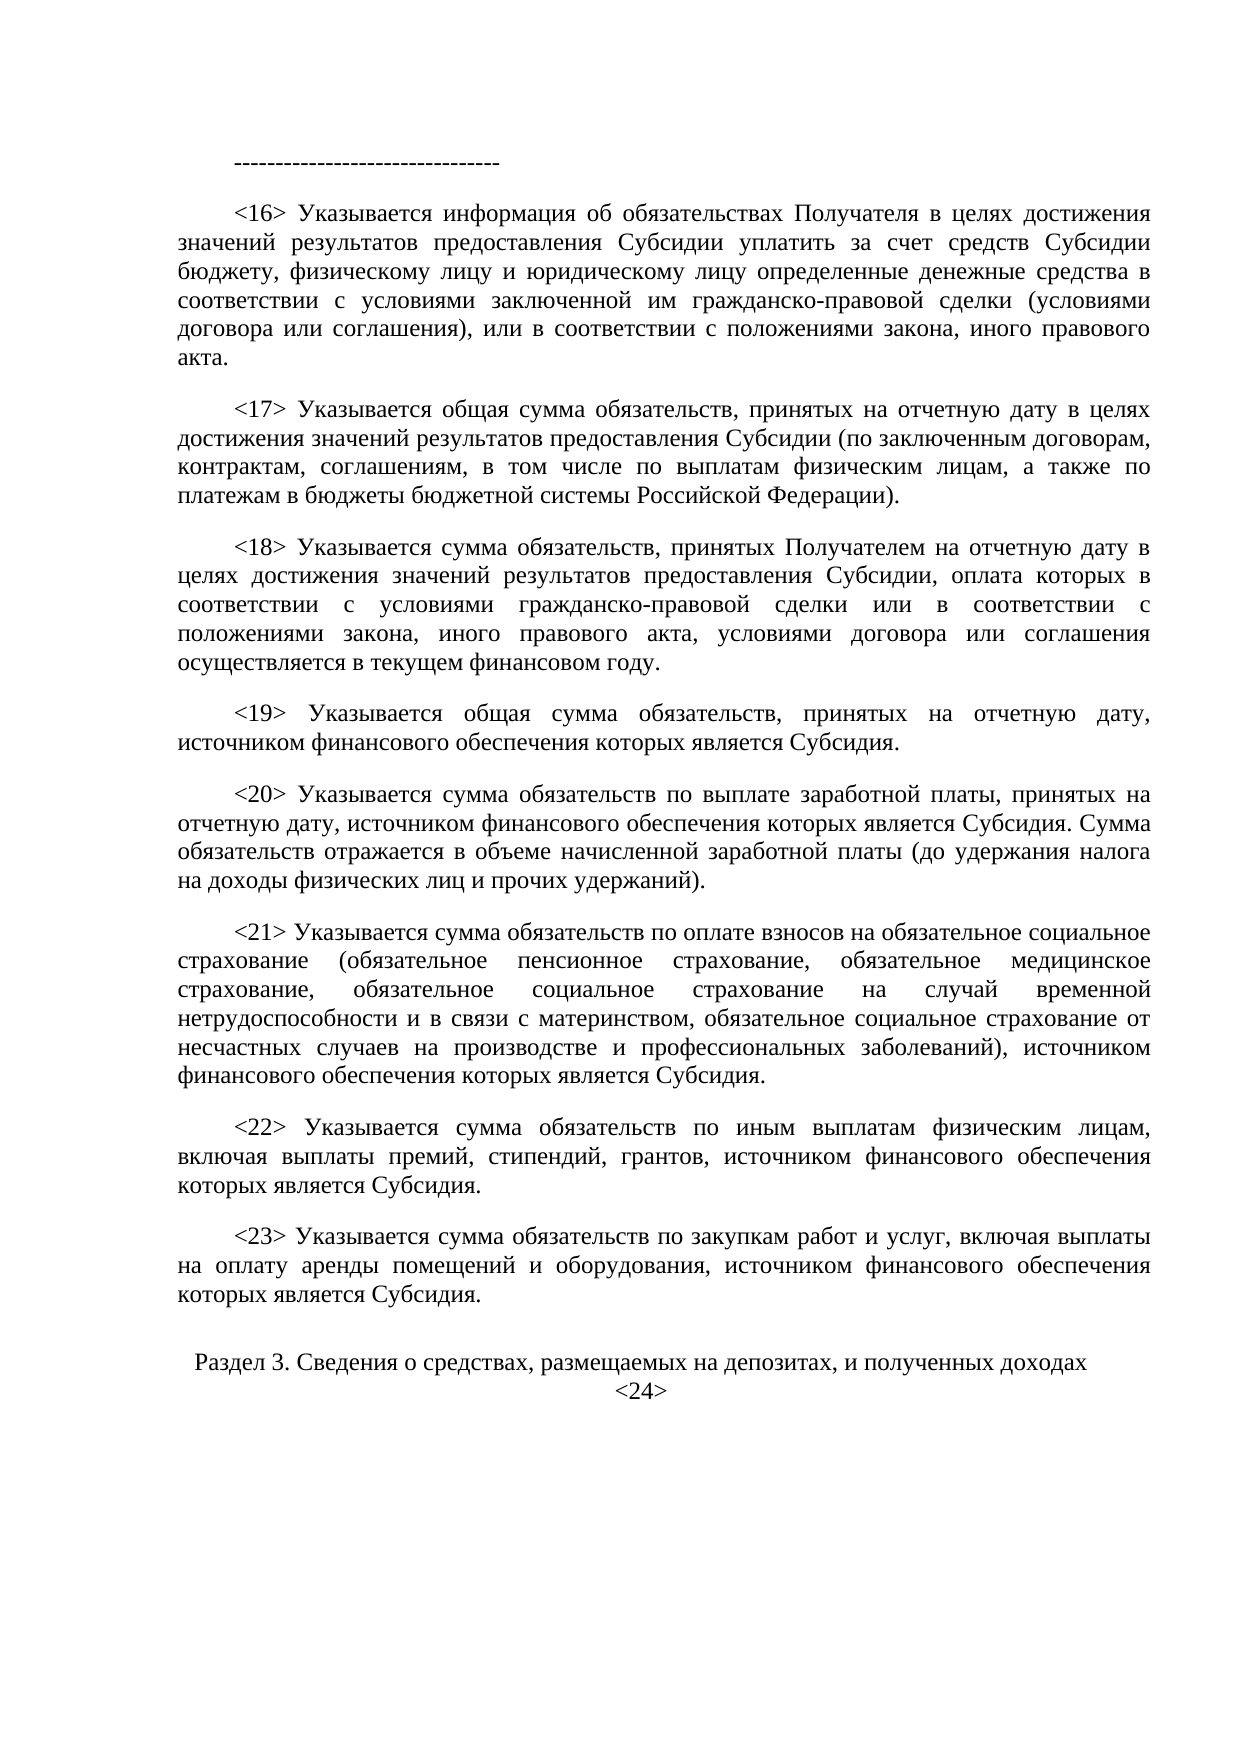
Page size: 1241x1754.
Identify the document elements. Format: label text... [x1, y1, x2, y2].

text <23> Указывается сумма обязательств по закупкам работ и услуг, включая выплаты на оплату аренды помещений и оборудования, источником финансового обеспечения которых является Субсидия. [177, 1221, 1152, 1308]
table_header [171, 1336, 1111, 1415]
text -------------------------------- [177, 147, 1152, 176]
text <20> Указывается сумма обязательств по выплате заработной платы, принятых на отчетную дату, источником финансового обеспечения которых является Субсидия. Сумма обязательств отражается в объеме начисленной заработной платы (до удержания налога на доходы физических лиц и прочих удержаний). [177, 779, 1152, 894]
text <19> Указывается общая сумма обязательств, принятых на отчетную дату, источником финансового обеспечения которых является Субсидия. [177, 698, 1152, 756]
text <22> Указывается сумма обязательств по иным выплатам физическим лицам, включая выплаты премий, стипендий, грантов, источником финансового обеспечения которых является Субсидия. [177, 1112, 1152, 1198]
text <21> Указывается сумма обязательств по оплате взносов на обязательное социальное страхование (обязательное пенсионное страхование, обязательное медицинское страхование, обязательное социальное страхование на случай временной нетрудоспособности и в связи с материнством, обязательное социальное страхование от несчастных случаев на производстве и профессиональных заболеваний), источником финансового обеспечения которых является Субсидия. [177, 917, 1152, 1089]
text <17> Указывается общая сумма обязательств, принятых на отчетную дату в целях достижения значений результатов предоставления Субсидии (по заключенным договорам, контрактам, соглашениям, в том числе по выплатам физическим лицам, а также по платежам в бюджеты бюджетной системы Российской Федерации). [177, 394, 1152, 509]
text <16> Указывается информация об обязательствах Получателя в целях достижения значений результатов предоставления Субсидии уплатить за счет средств Субсидии бюджету, физическому лицу и юридическому лицу определенные денежные средства в соответствии с условиями заключенной им гражданско-правовой сделки (условиями договора или соглашения), или в соответствии с положениями закона, иного правового акта. [177, 198, 1152, 371]
text <18> Указывается сумма обязательств, принятых Получателем на отчетную дату в целях достижения значений результатов предоставления Субсидии, оплата которых в соответствии с условиями гражданско-правовой сделки или в соответствии с положениями закона, иного правового акта, условиями договора или соглашения осуществляется в текущем финансовом году. [177, 532, 1152, 676]
